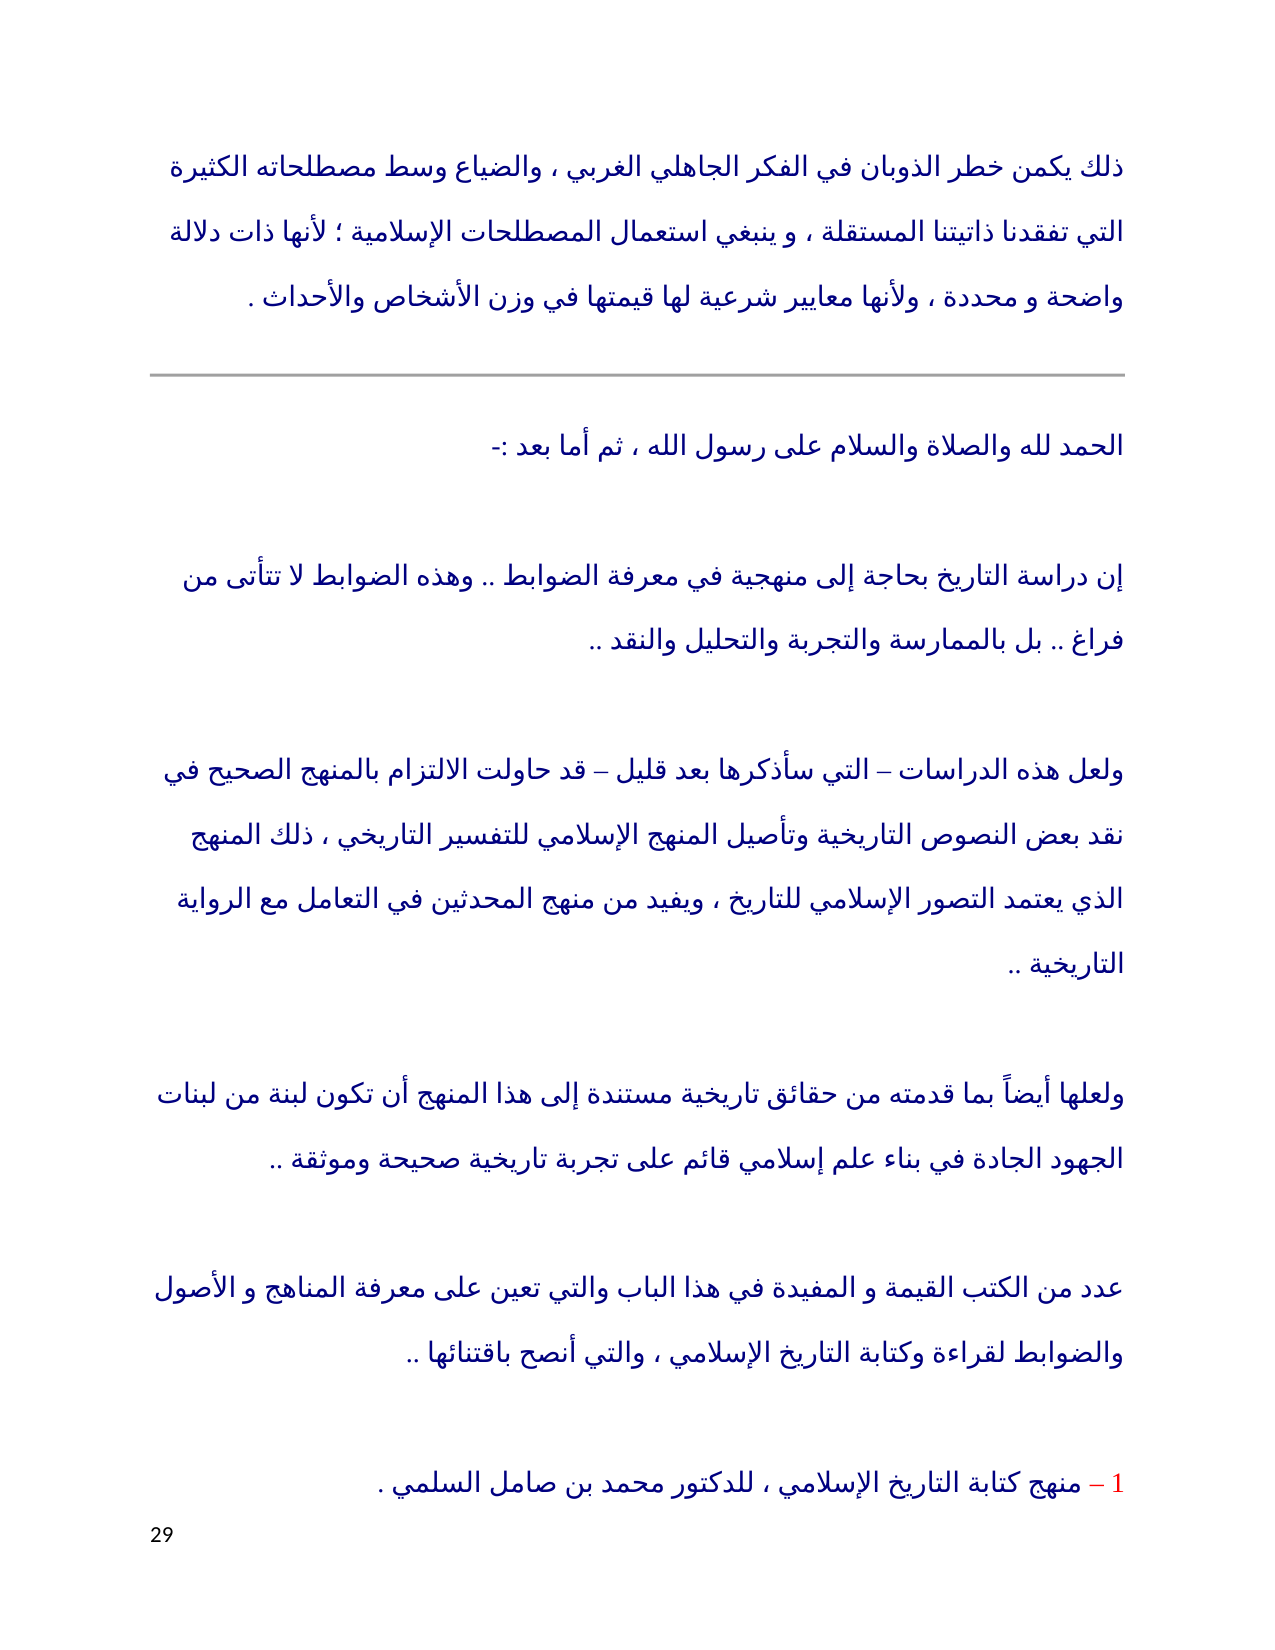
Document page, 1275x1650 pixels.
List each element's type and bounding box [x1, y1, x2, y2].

text [150, 429, 1125, 1498]
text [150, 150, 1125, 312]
